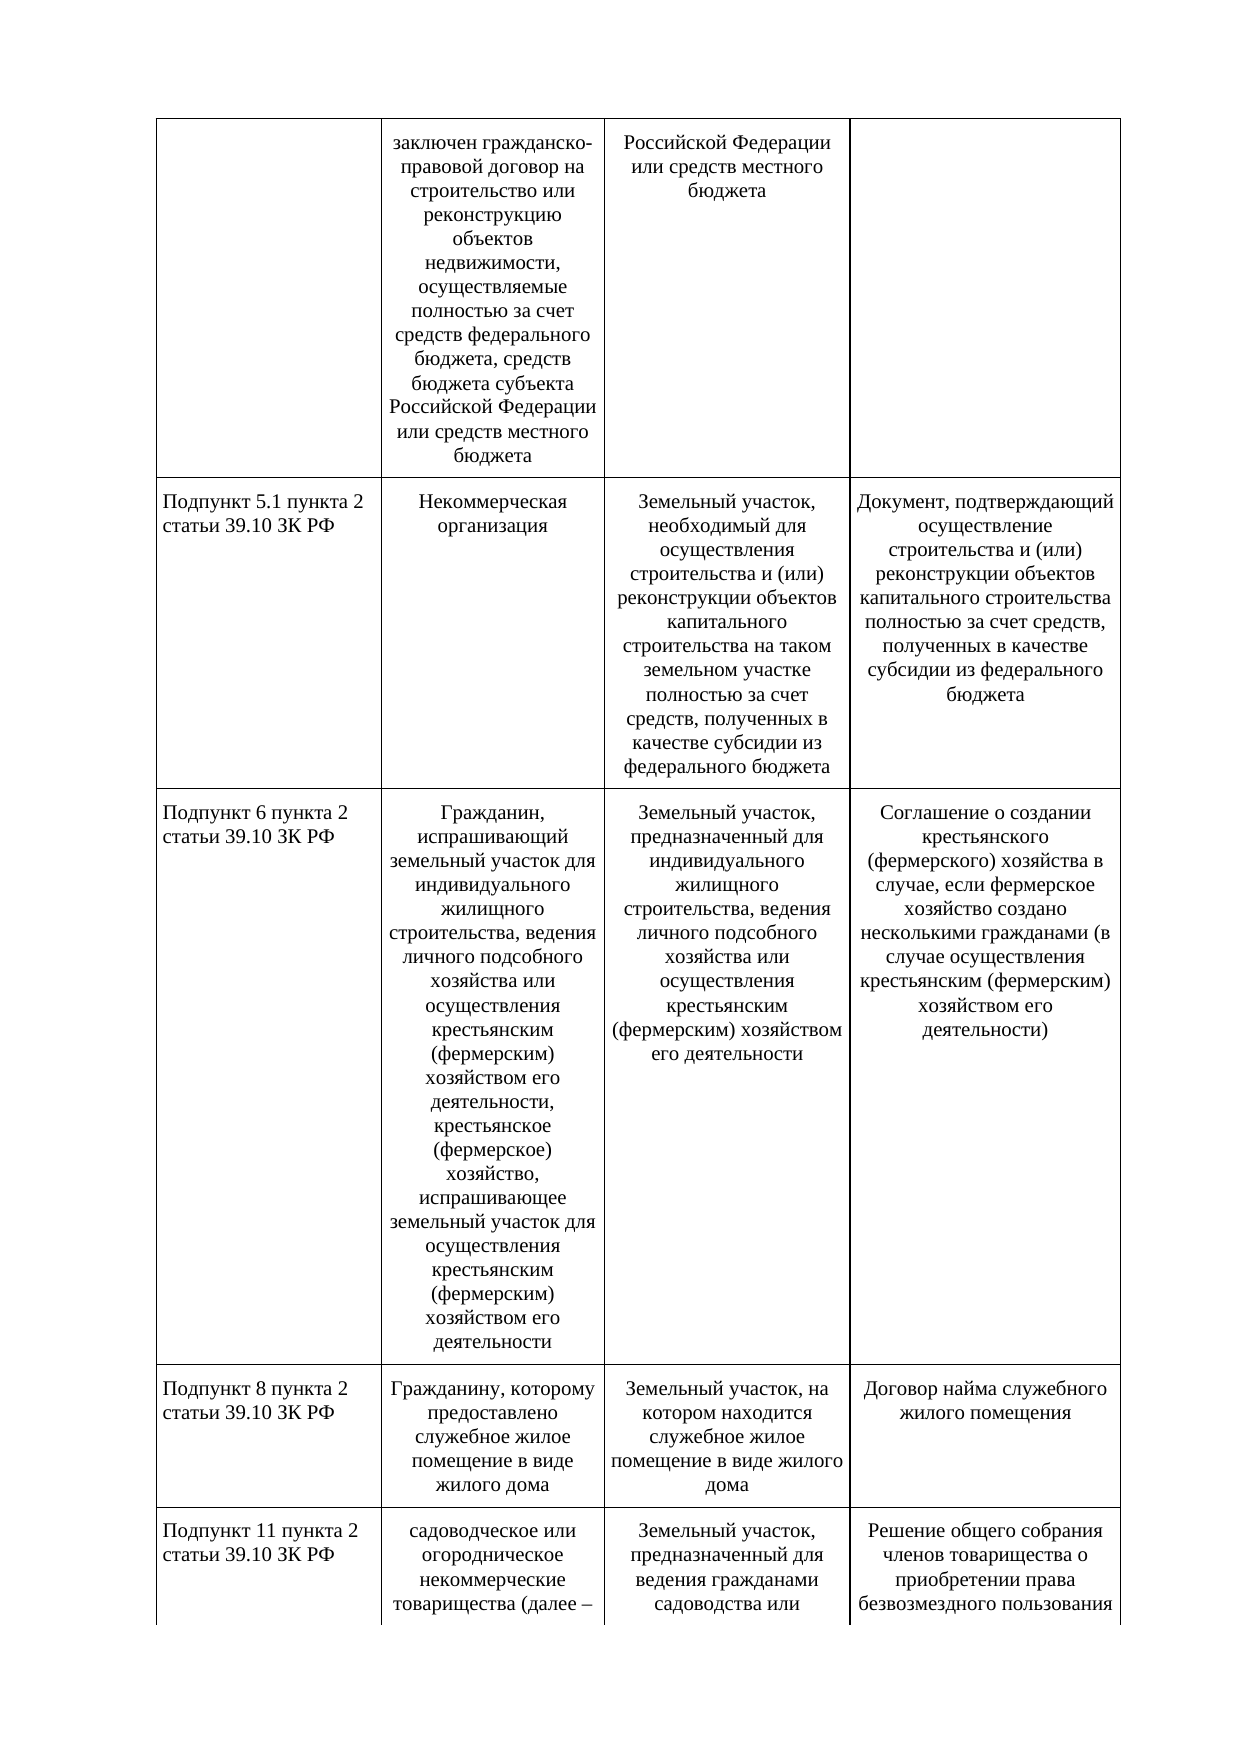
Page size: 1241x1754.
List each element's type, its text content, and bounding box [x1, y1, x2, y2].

table_cell Документ, подтверждающий осуществление строительства и (или) реконструкции объектов капитального строительства полностью за счет средств, полученных в качестве субсидии из федерального бюджета [851, 478, 1120, 788]
table_cell Подпункт 8 пункта 2 статьи 39.10 ЗК РФ [157, 1365, 381, 1507]
table_cell Договор найма служебного жилого помещения [851, 1365, 1120, 1507]
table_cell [851, 119, 1120, 477]
table_cell Земельный участок, необходимый для осуществления строительства и (или) реконструкции объектов капитального строительства на таком земельном участке полностью за счет средств, полученных в качестве субсидии из федерального бюджета [605, 478, 849, 788]
table_cell Подпункт 5.1 пункта 2 статьи 39.10 ЗК РФ [157, 478, 381, 788]
table_cell Гражданин, испрашивающий земельный участок для индивидуального жилищного строительства, ведения личного подсобного хозяйства или осуществления крестьянским (фермерским) хозяйством его деятельности, крестьянское (фермерское) хозяйство, испрашивающее земельный участок для осуществления крестьянским (фермерским) хозяйством его деятельности [382, 789, 604, 1364]
table_cell Соглашение о создании крестьянского (фермерского) хозяйства в случае, если фермерское хозяйство создано несколькими гражданами (в случае осуществления крестьянским (фермерским) хозяйством его деятельности) [851, 789, 1120, 1364]
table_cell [157, 1508, 381, 1625]
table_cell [605, 119, 849, 477]
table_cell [382, 1508, 604, 1625]
table_cell Земельный участок, предназначенный для индивидуального жилищного строительства, ведения личного подсобного хозяйства или осуществления крестьянским (фермерским) хозяйством его деятельности [605, 789, 849, 1364]
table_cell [605, 1508, 849, 1625]
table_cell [382, 119, 604, 477]
table_cell Некоммерческая организация [382, 478, 604, 788]
table_cell Подпункт 6 пункта 2 статьи 39.10 ЗК РФ [157, 789, 381, 1364]
table_cell Гражданину, которому предоставлено служебное жилое помещение в виде жилого дома [382, 1365, 604, 1507]
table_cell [157, 119, 381, 477]
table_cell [851, 1508, 1120, 1625]
table_cell Земельный участок, на котором находится служебное жилое помещение в виде жилого дома [605, 1365, 849, 1507]
